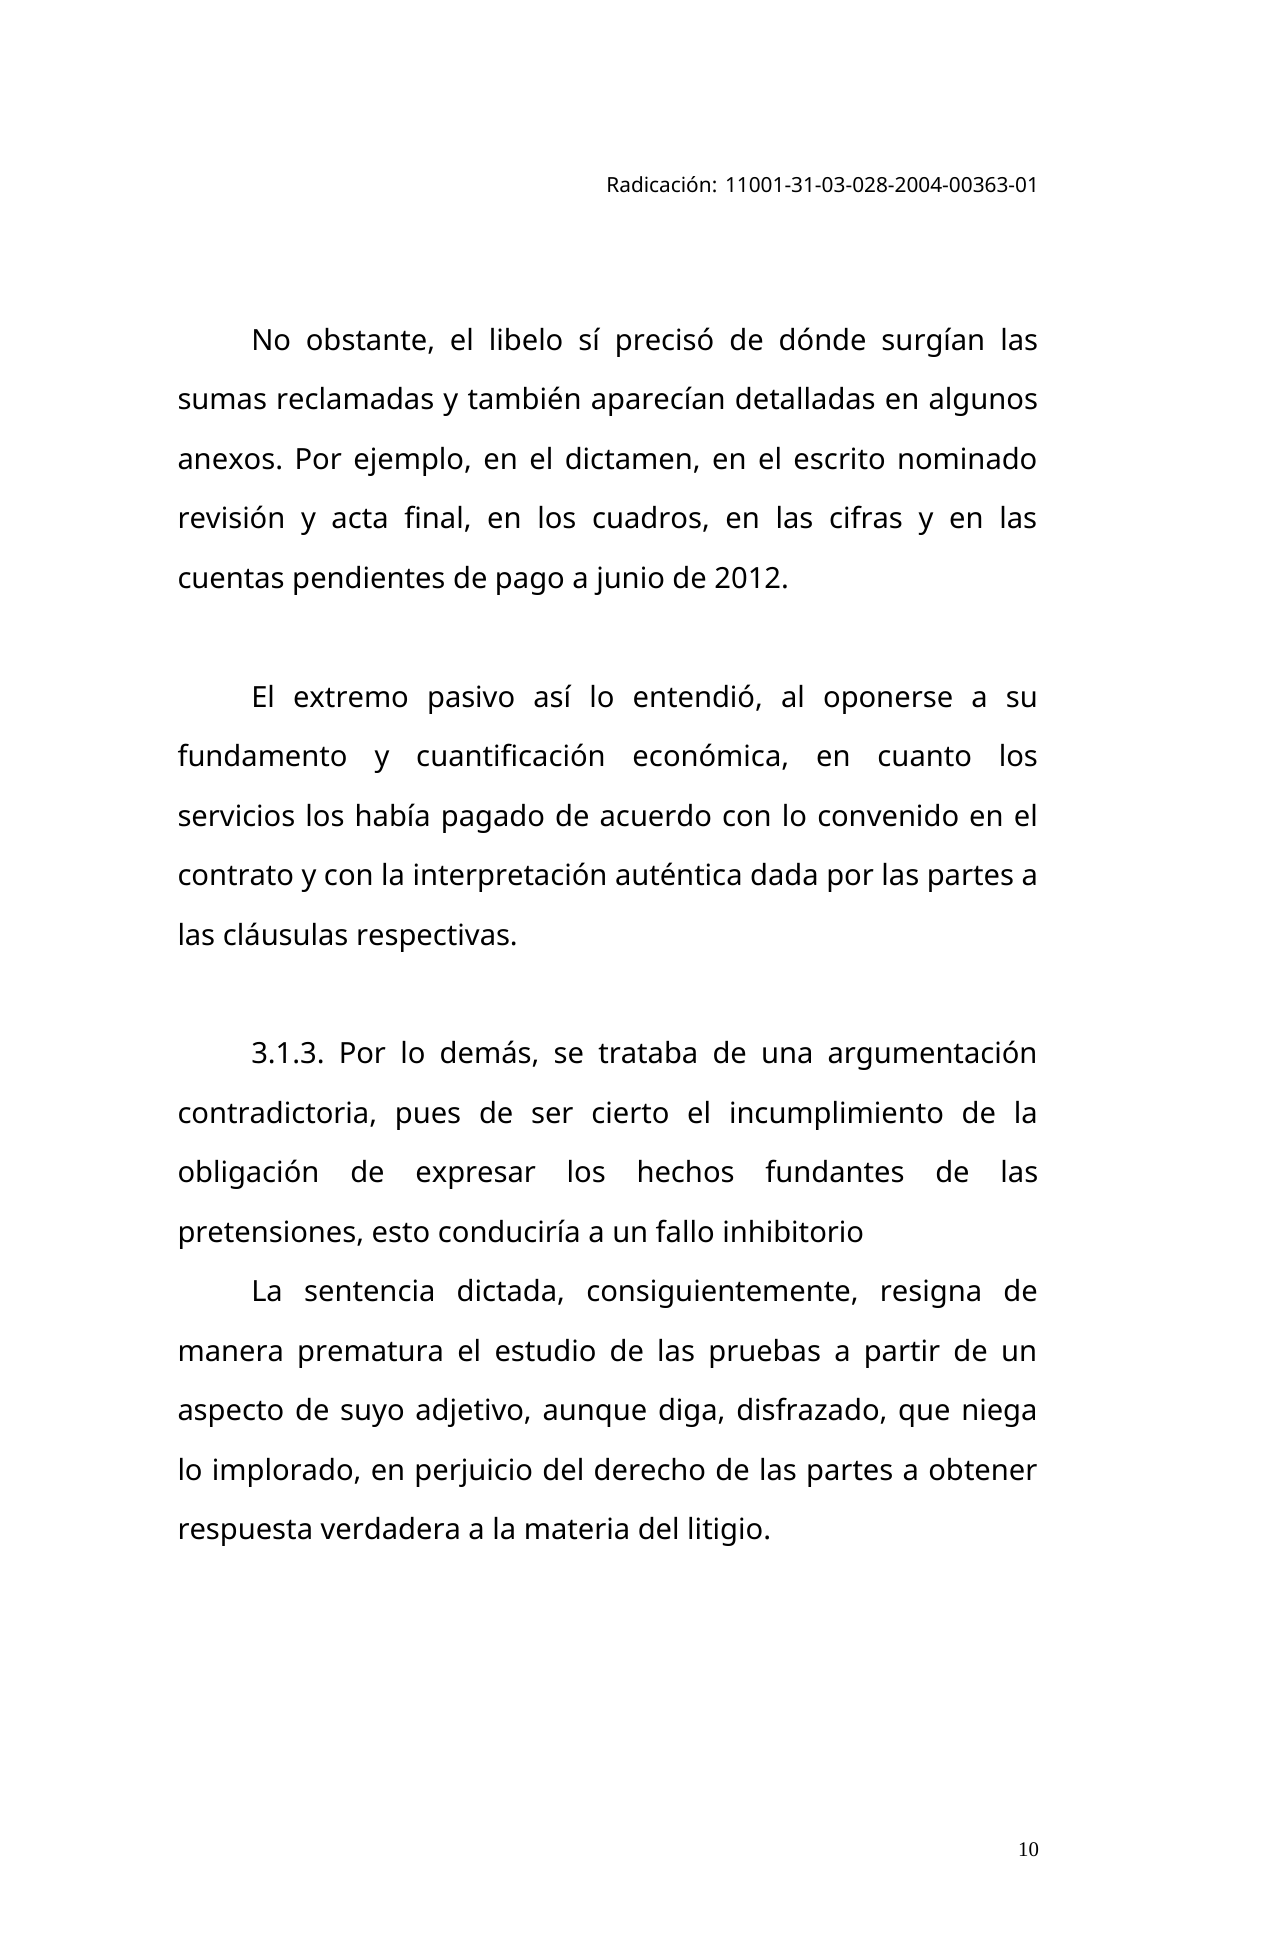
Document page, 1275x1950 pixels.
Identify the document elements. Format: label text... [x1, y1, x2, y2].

text La sentencia dictada, consiguientemente, resigna de manera prematura el estudio de las pruebas a partir de un aspecto de suyo adjetivo, aunque diga, disfrazado, que niega lo implorado, en perjuicio del derecho de las partes a obtener respuesta verdadera a la materia del litigio. [177, 1271, 1039, 1548]
text No obstante, el libelo sí precisó de dónde surgían las sumas reclamadas y también aparecían detalladas en algunos anexos. Por ejemplo, en el dictamen, en el escrito nominado revisión y acta final, en los cuadros, en las cifras y en las cuentas pendientes de pago a junio de 2012. [177, 319, 1039, 597]
text El extremo pasivo así lo entendió, al oponerse a su fundamento y cuantificación económica, en cuanto los servicios los había pagado de acuerdo con lo convenido en el contrato y con la interpretación auténtica dada por las partes a las cláusulas respectivas. [177, 676, 1039, 953]
text 3.1.3. Por lo demás, se trataba de una argumentación contradictoria, pues de ser cierto el incumplimiento de la obligación de expresar los hechos fundantes de las pretensiones, esto conduciría a un fallo inhibitorio [177, 1033, 1039, 1251]
